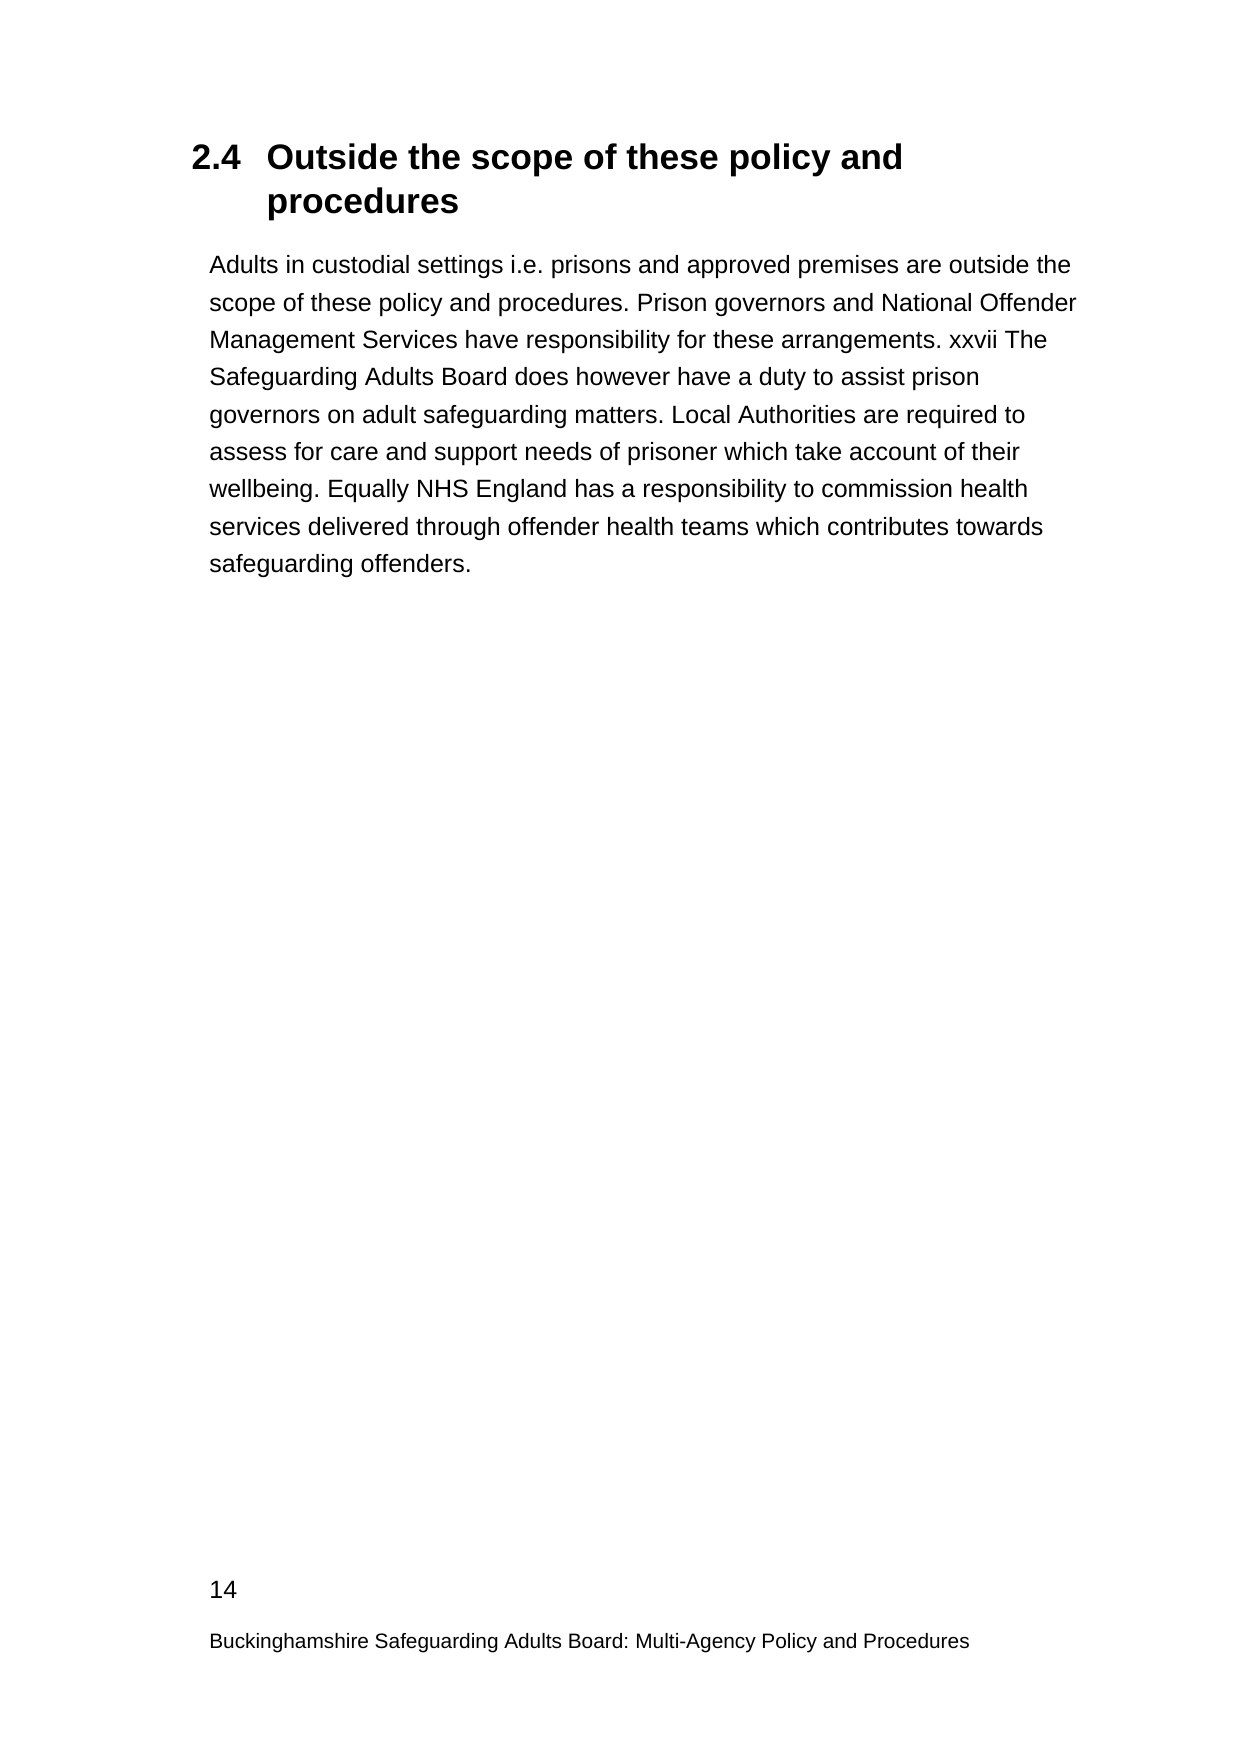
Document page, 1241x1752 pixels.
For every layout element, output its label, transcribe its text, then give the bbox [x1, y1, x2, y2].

text Adults in custodial settings i.e. prisons and approved premises are outside the scope of these policy and procedures. Prison governors and National Offender Management Services have responsibility for these arrangements. xxvii The Safeguarding Adults Board does however have a duty to assist prison governors on adult safeguarding matters. Local Authorities are required to assess for care and support needs of prisoner which take account of their wellbeing. Equally NHS England has a responsibility to commission health services delivered through offender health teams which contributes towards safeguarding offenders. [209, 250, 1090, 577]
subtitle Outside the scope of these policy and procedures [191, 136, 1090, 221]
